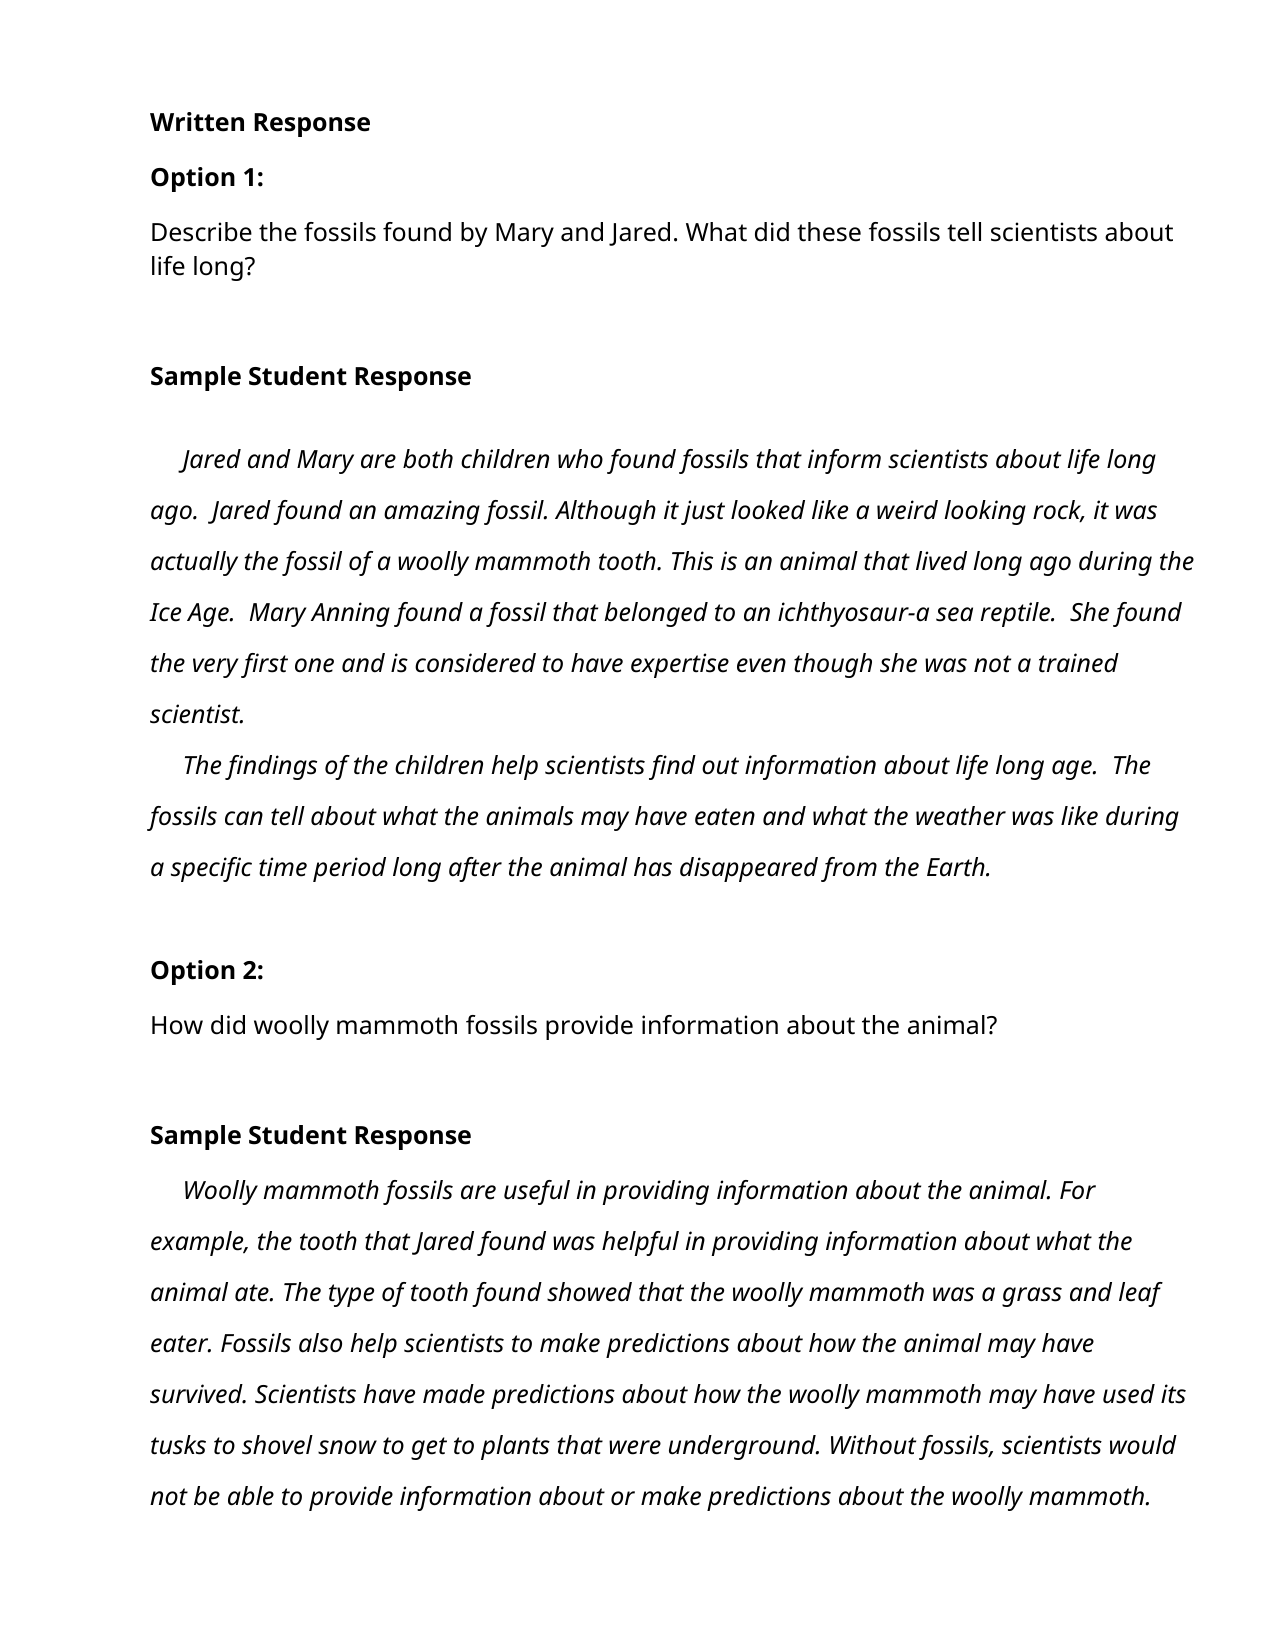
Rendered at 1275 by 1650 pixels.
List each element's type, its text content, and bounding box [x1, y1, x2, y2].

text Describe the fossils found by Mary and Jared. What did these fossils tell scientists about life long? [150, 215, 1200, 283]
text Written Response [150, 105, 1125, 139]
text Option 1: [150, 160, 1200, 194]
text How did woolly mammoth fossils provide information about the animal? [150, 1008, 1125, 1042]
text Sample Student Response [150, 1118, 1200, 1152]
text The findings of the children help scientists find out information about life long age. The fossils can tell about what the animals may have eaten and what the weather was like during a specific time period long after the animal has disappeared from the Earth. [150, 748, 1200, 884]
text Woolly mammoth fossils are useful in providing information about the animal. For example, the tooth that Jared found was helpful in providing information about what the animal ate. The type of tooth found showed that the woolly mammoth was a grass and leaf eater. Fossils also help scientists to make predictions about how the animal may have survived. Scientists have made predictions about how the woolly mammoth may have used its tusks to shovel snow to get to plants that were underground. Without fossils, scientists would not be able to provide information about or make predictions about the woolly mammoth. [150, 1173, 1200, 1513]
text Sample Student Response [150, 359, 1200, 393]
text Option 2: [150, 953, 1125, 987]
text Jared and Mary are both children who found fossils that inform scientists about life long ago. Jared found an amazing fossil. Although it just looked like a weird looking rock, it was actually the fossil of a woolly mammoth tooth. This is an animal that lived long ago during the Ice Age. Mary Anning found a fossil that belonged to an ichthyosaur-a sea reptile. She found the very first one and is considered to have expertise even though she was not a trained scientist. [150, 442, 1200, 731]
